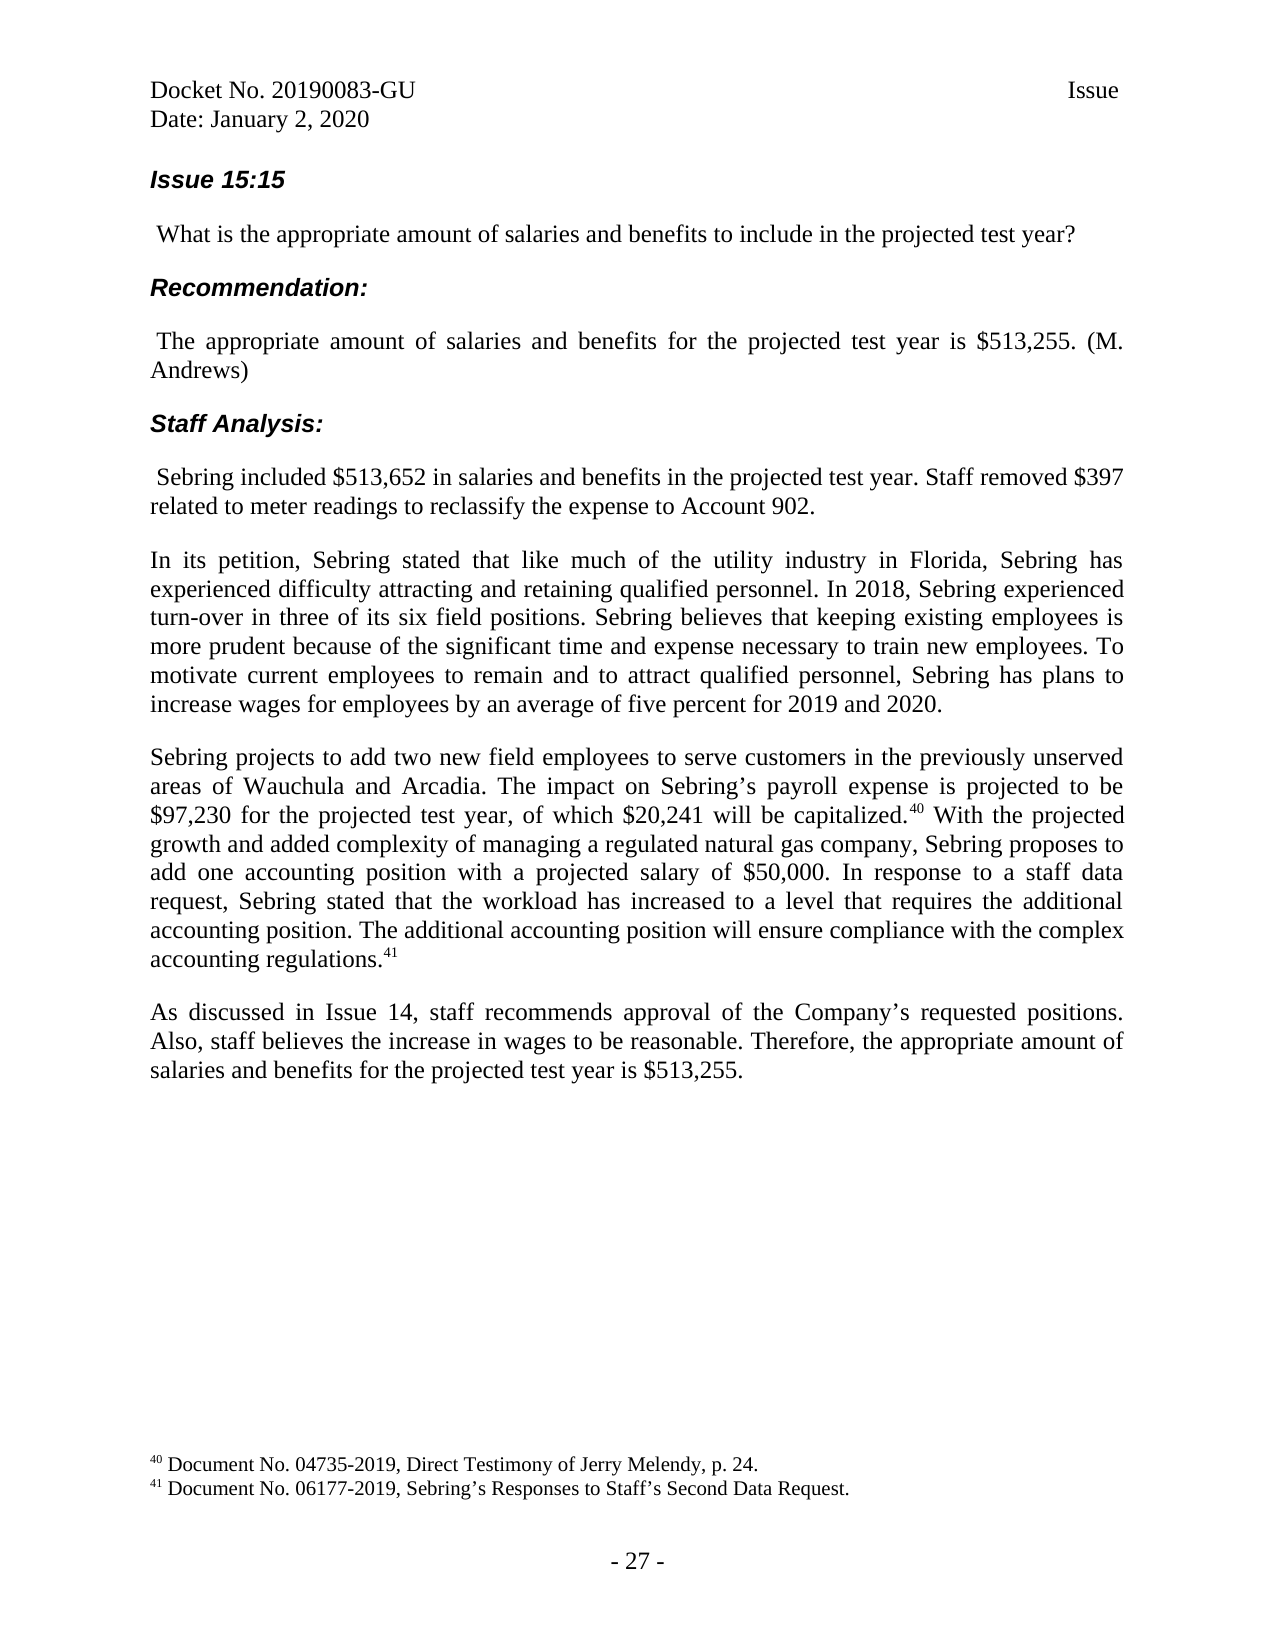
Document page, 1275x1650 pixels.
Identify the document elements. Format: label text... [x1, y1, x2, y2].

text The appropriate amount of salaries and benefits for the projected test year is $513,255. (M. Andrews) [150, 326, 1125, 384]
text Sebring projects to add two new field employees to serve customers in the previously unserved areas of Wauchula and Arcadia. The impact on Sebring’s payroll expense is projected to be $97,230 for the projected test year, of which $20,241 will be capitalized. With the projected growth and added complexity of managing a regulated natural gas company, Sebring proposes to add one accounting position with a projected salary of $50,000. In response to a staff data request, Sebring stated that the workload has increased to a level that requires the additional accounting position. The additional accounting position will ensure compliance with the complex accounting regulations. [150, 742, 1125, 972]
text In its petition, Sebring stated that like much of the utility industry in Florida, Sebring has experienced difficulty attracting and retaining qualified personnel. In 2018, Sebring experienced turn-over in three of its six field positions. Sebring believes that keeping existing employees is more prudent because of the significant time and expense necessary to train new employees. To motivate current employees to remain and to attract qualified personnel, Sebring has plans to increase wages for employees by an average of five percent for 2019 and 2020. [150, 545, 1125, 717]
text Sebring included $513,652 in salaries and benefits in the projected test year. Staff removed $397 related to meter readings to reclassify the expense to Account 902. [150, 462, 1125, 520]
subtitle Staff Analysis: [150, 409, 1125, 437]
text What is the appropriate amount of salaries and benefits to include in the projected test year? [150, 219, 1125, 247]
subtitle Recommendation: [150, 272, 1125, 301]
text As discussed in Issue 14, staff recommends approval of the Company’s requested positions. Also, staff believes the increase in wages to be reasonable. Therefore, the appropriate amount of salaries and benefits for the projected test year is $513,255. [150, 997, 1125, 1084]
